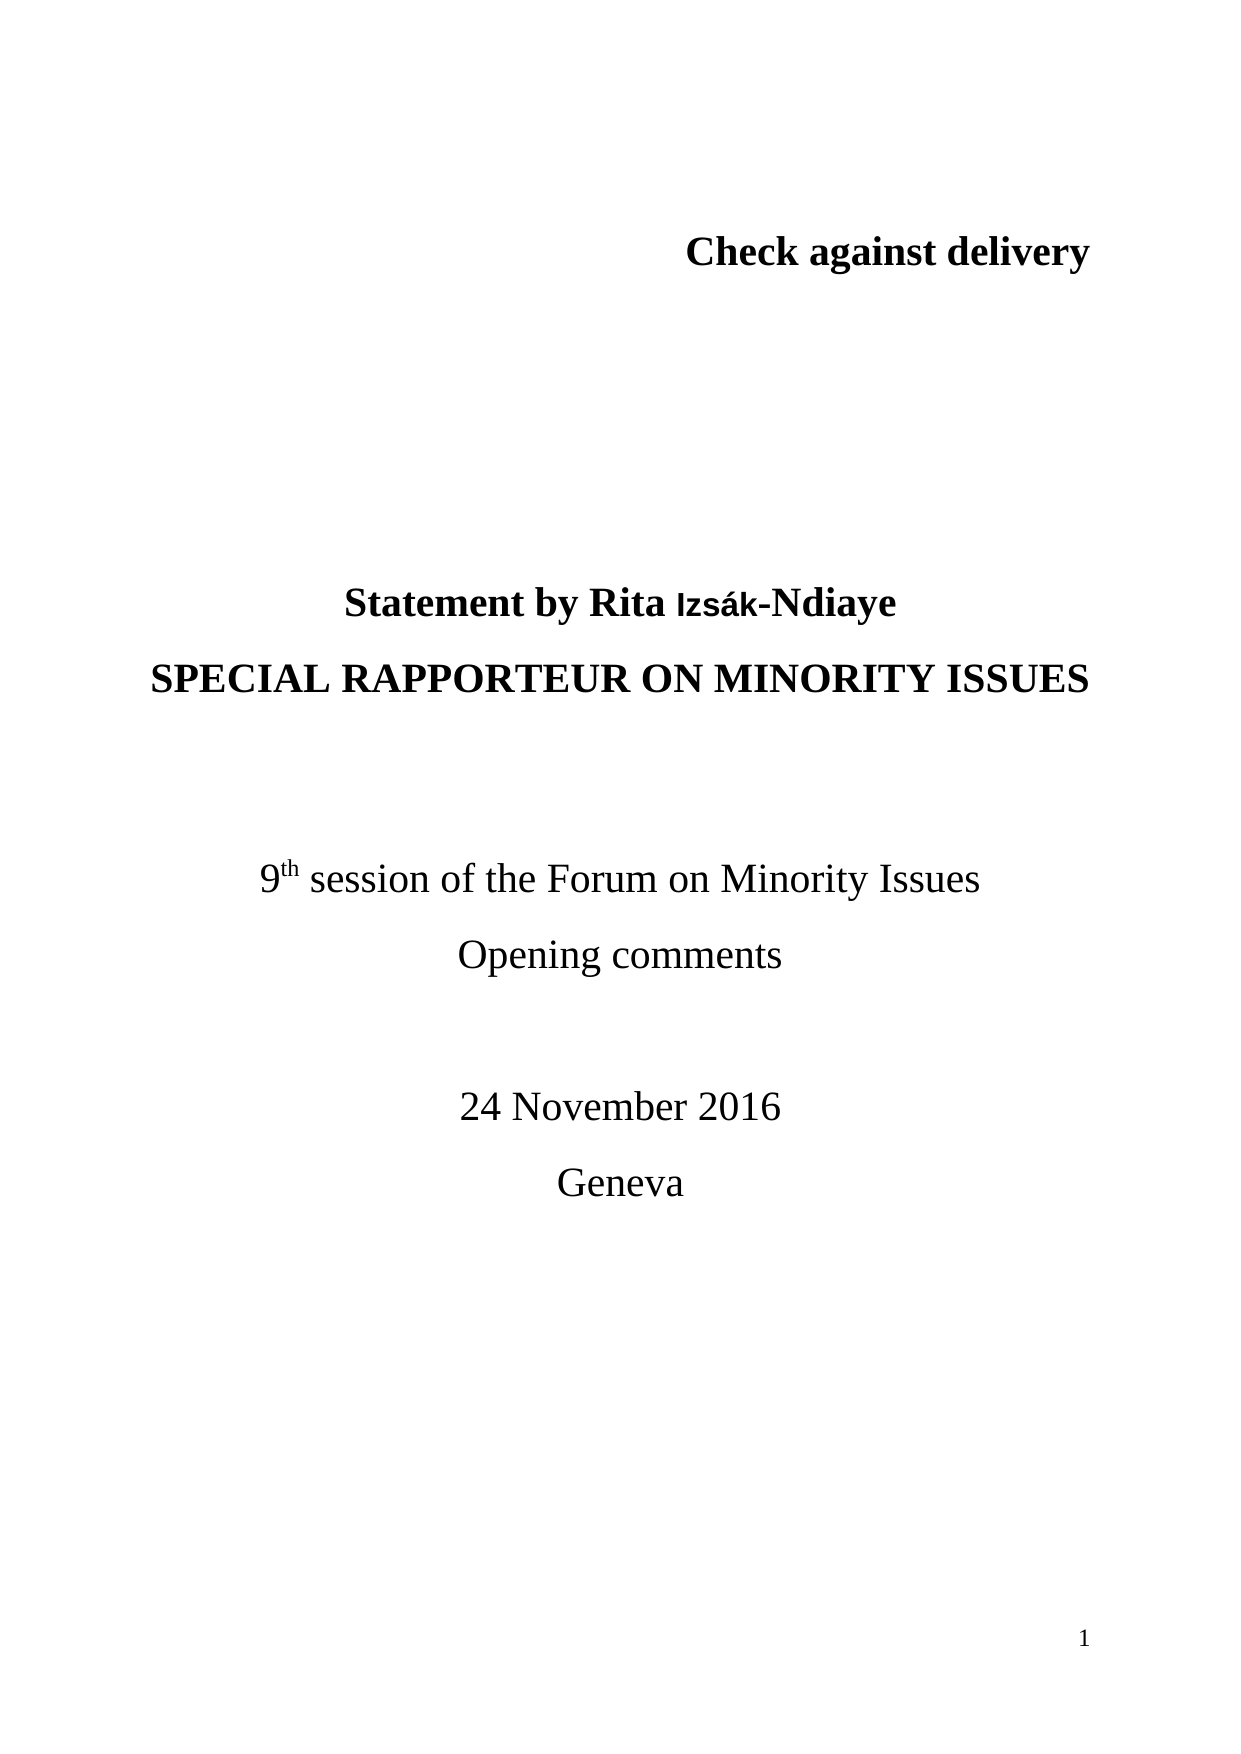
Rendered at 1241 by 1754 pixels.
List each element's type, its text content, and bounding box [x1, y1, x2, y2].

subtitle Check against delivery [450, 226, 1090, 274]
text Opening comments [150, 929, 1090, 977]
text 9th session of the Forum on Minority Issues [150, 853, 1090, 901]
text SPECIAL RAPPORTEUR ON MINORITY ISSUES [150, 653, 1090, 701]
text Statement by Rita Izsák-Ndiaye [150, 578, 1090, 626]
text 24 November 2016 [150, 1081, 1090, 1129]
text Geneva [150, 1157, 1090, 1205]
